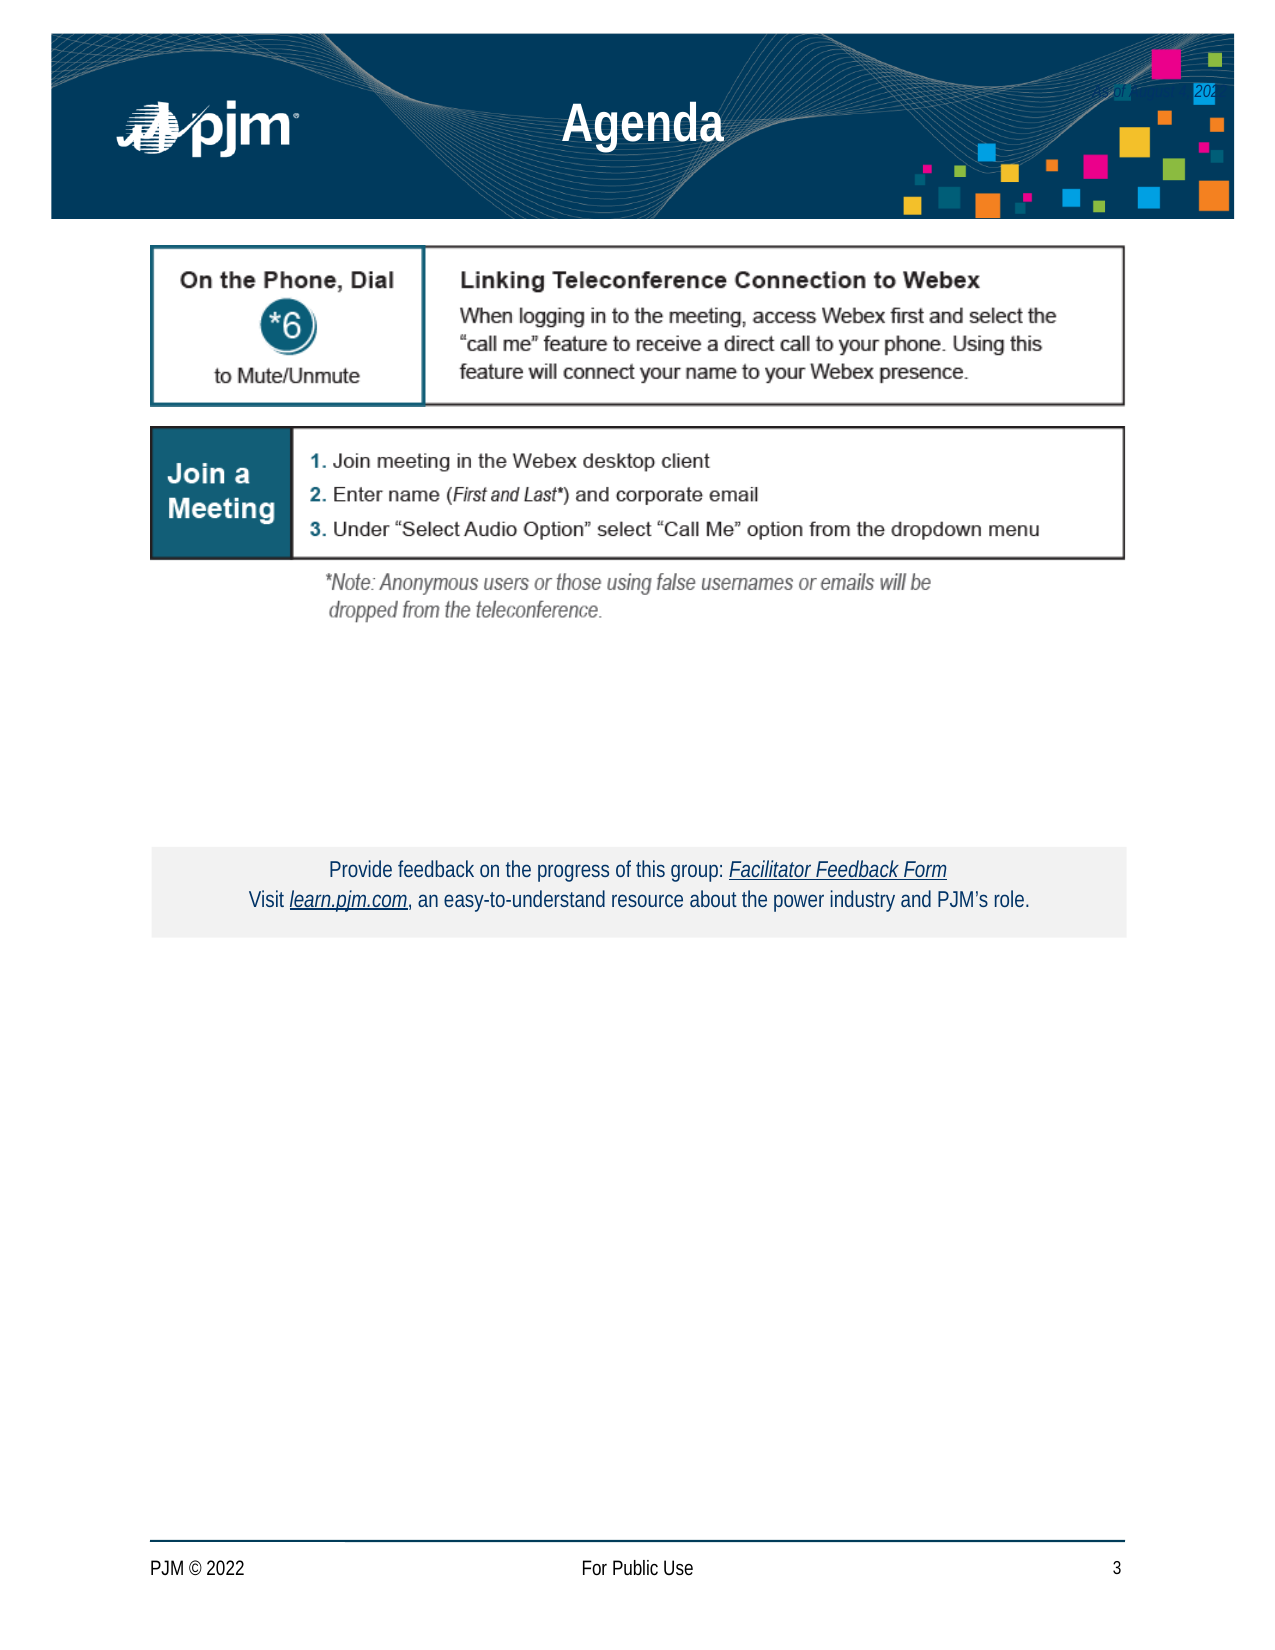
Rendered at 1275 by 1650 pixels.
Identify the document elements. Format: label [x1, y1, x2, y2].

picture [150, 426, 1125, 626]
picture [150, 245, 1125, 407]
picture [51, 32, 1235, 219]
